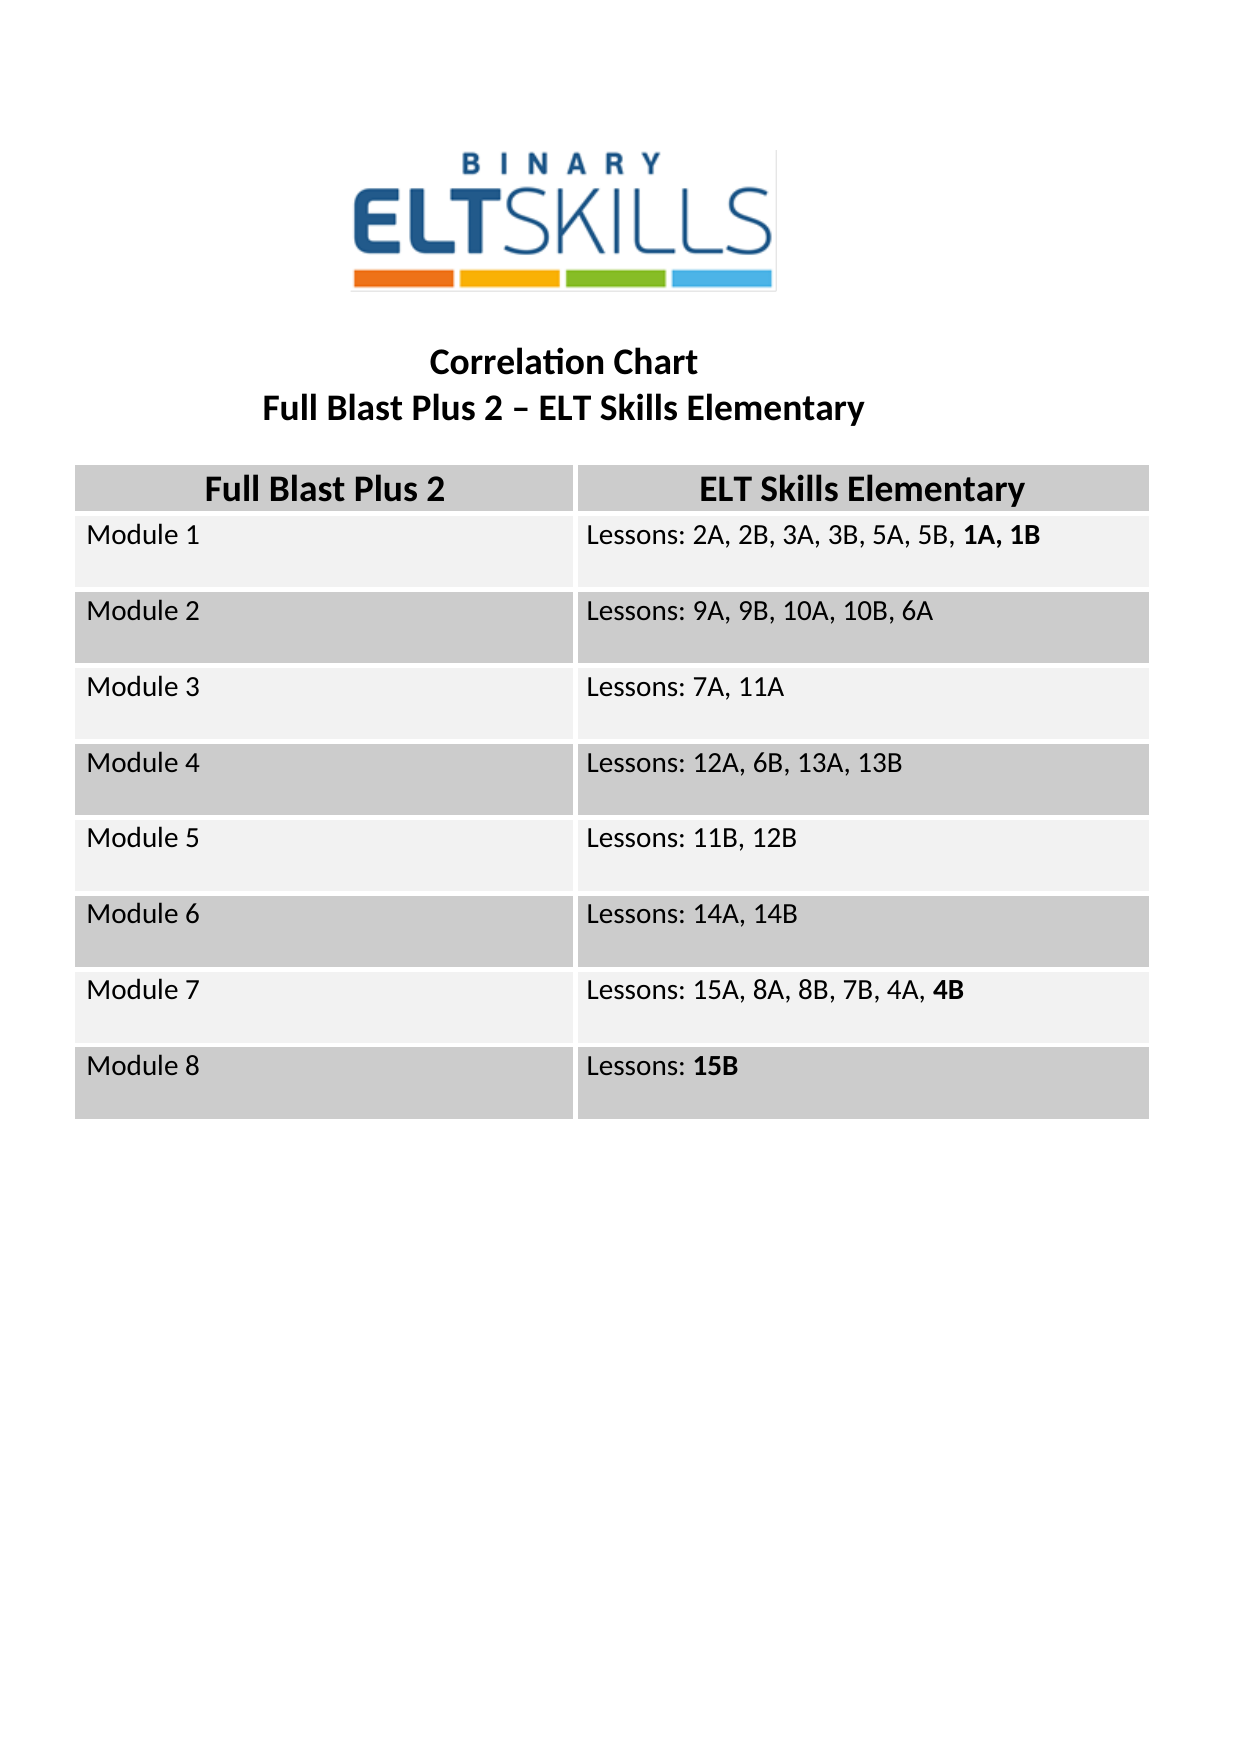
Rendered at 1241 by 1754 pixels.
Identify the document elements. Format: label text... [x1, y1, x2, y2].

text Correlation Chart [75, 338, 1053, 384]
table_cell Lessons: 7A, 11A [578, 668, 1149, 739]
table_cell Module 1 [75, 516, 573, 587]
table_cell Lessons: 2A, 2B, 3A, 3B, 5A, 5B, 1A, 1B [578, 516, 1149, 587]
table_cell Module 8 [75, 1047, 573, 1119]
table_cell Module 7 [75, 972, 573, 1043]
table_cell Lessons: 9A, 9B, 10A, 10B, 6A [578, 592, 1149, 663]
table_cell Module 5 [75, 820, 573, 891]
table_header ELT Skills Elementary [578, 465, 1149, 511]
table_header Full Blast Plus 2 [75, 465, 573, 511]
picture [350, 150, 778, 293]
text Full Blast Plus 2 – ELT Skills Elementary [75, 384, 1053, 430]
table_cell Module 6 [75, 896, 573, 967]
table_cell Module 4 [75, 744, 573, 815]
table_cell Lessons: 14A, 14B [578, 896, 1149, 967]
table_cell Lessons: 15A, 8A, 8B, 7B, 4A, 4B [578, 972, 1149, 1043]
table_cell Lessons: 15B [578, 1047, 1149, 1119]
table_cell Module 3 [75, 668, 573, 739]
table_cell Module 2 [75, 592, 573, 663]
table_cell Lessons: 11B, 12B [578, 820, 1149, 891]
table_cell Lessons: 12A, 6B, 13A, 13B [578, 744, 1149, 815]
